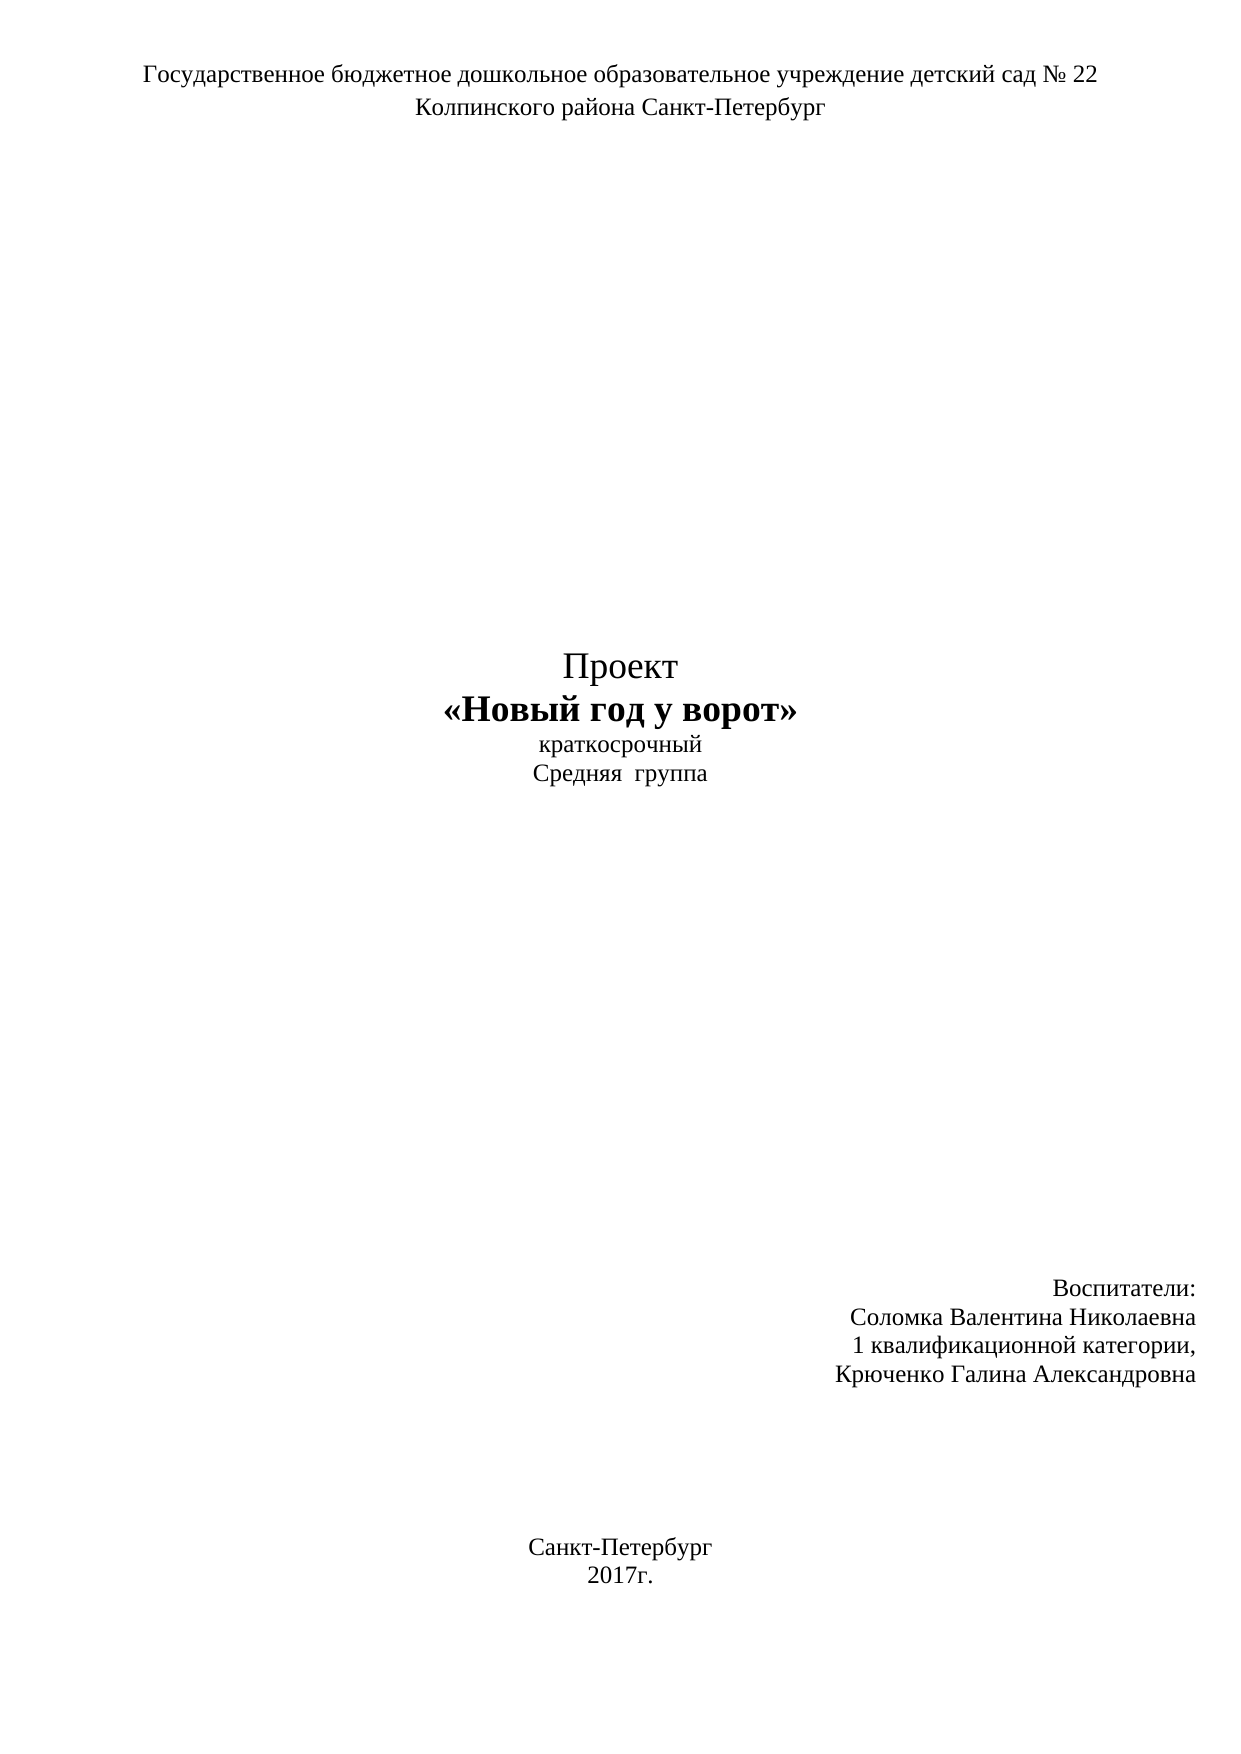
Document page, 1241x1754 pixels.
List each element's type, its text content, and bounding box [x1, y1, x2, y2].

text Средняя группа [44, 758, 1196, 787]
text Колпинского района Санкт-Петербург [44, 92, 1196, 121]
text Крюченко Галина Александровна [44, 1359, 1196, 1388]
text краткосрочный [44, 729, 1196, 758]
text Государственное бюджетное дошкольное образовательное учреждение детский сад № 22 [44, 59, 1196, 88]
text Санкт-Петербург [44, 1532, 1196, 1560]
text «Новый год у ворот» [44, 686, 1196, 729]
text Соломка Валентина Николаевна [44, 1302, 1196, 1330]
text 2017г. [44, 1560, 1196, 1589]
text Проект [44, 643, 1196, 686]
text Воспитатели: [44, 1273, 1196, 1302]
text 1 квалификационной категории, [44, 1330, 1196, 1359]
